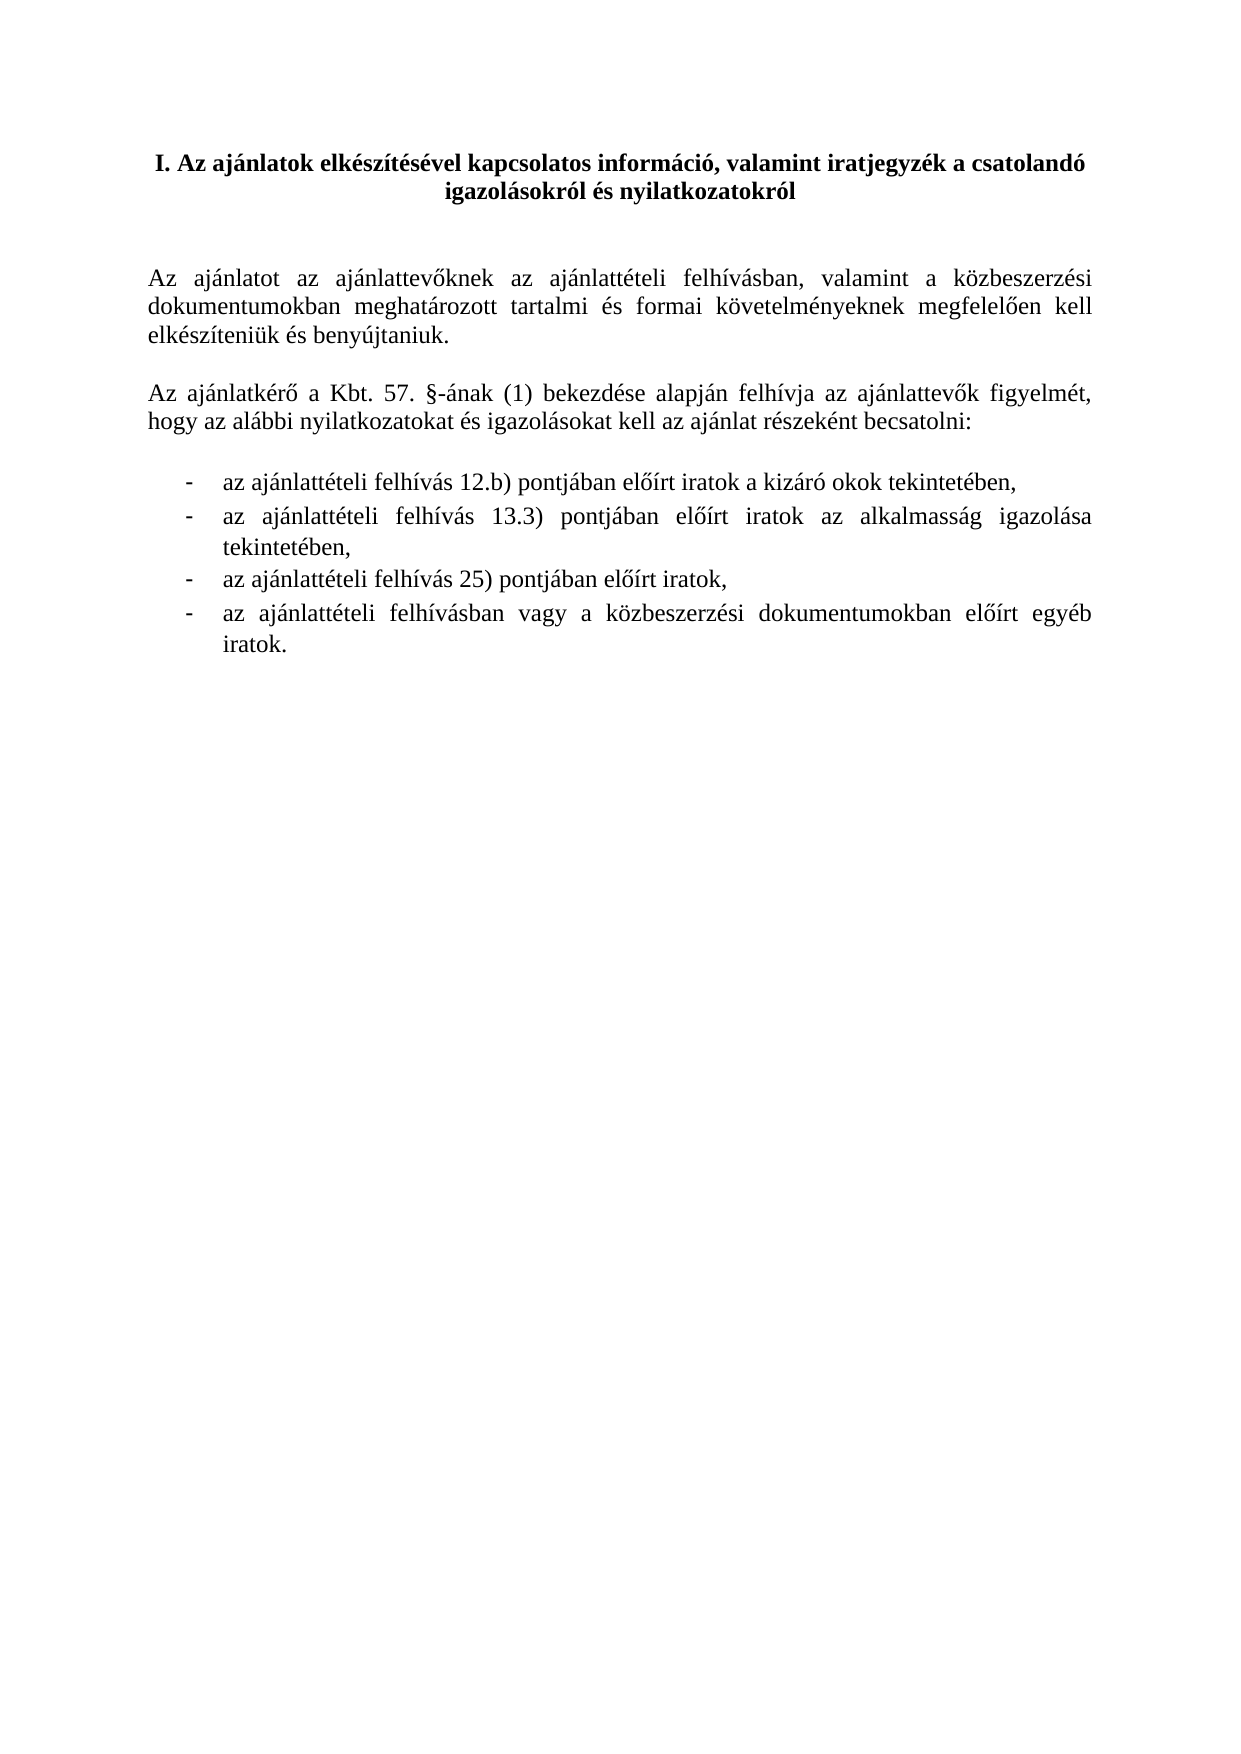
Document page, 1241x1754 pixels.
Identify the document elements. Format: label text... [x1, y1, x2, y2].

list az ajánlattételi felhívás 25) pontjában előírt iratok, [185, 561, 1093, 595]
text Az ajánlatkérő a Kbt. 57. §-ának (1) bekezdése alapján felhívja az ajánlattevők figyelmét, hogy az alábbi nyilatkozatokat és igazolásokat kell az ajánlat részeként becsatolni: [148, 378, 1093, 435]
list az ajánlattételi felhívásban vagy a közbeszerzési dokumentumokban előírt egyéb iratok. [185, 595, 1093, 658]
list az ajánlattételi felhívás 13.3) pontjában előírt iratok az alkalmasság igazolása tekintetében, [185, 498, 1093, 561]
text Az ajánlatot az ajánlattevőknek az ajánlattételi felhívásban, valamint a közbeszerzési dokumentumokban meghatározott tartalmi és formai követelményeknek megfelelően kell elkészíteniük és benyújtaniuk. [148, 263, 1093, 349]
text I. Az ajánlatok elkészítésével kapcsolatos információ, valamint iratjegyzék a csatolandó igazolásokról és nyilatkozatokról [148, 148, 1093, 205]
list az ajánlattételi felhívás 12.b) pontjában előírt iratok a kizáró okok tekintetében, [185, 464, 1093, 498]
